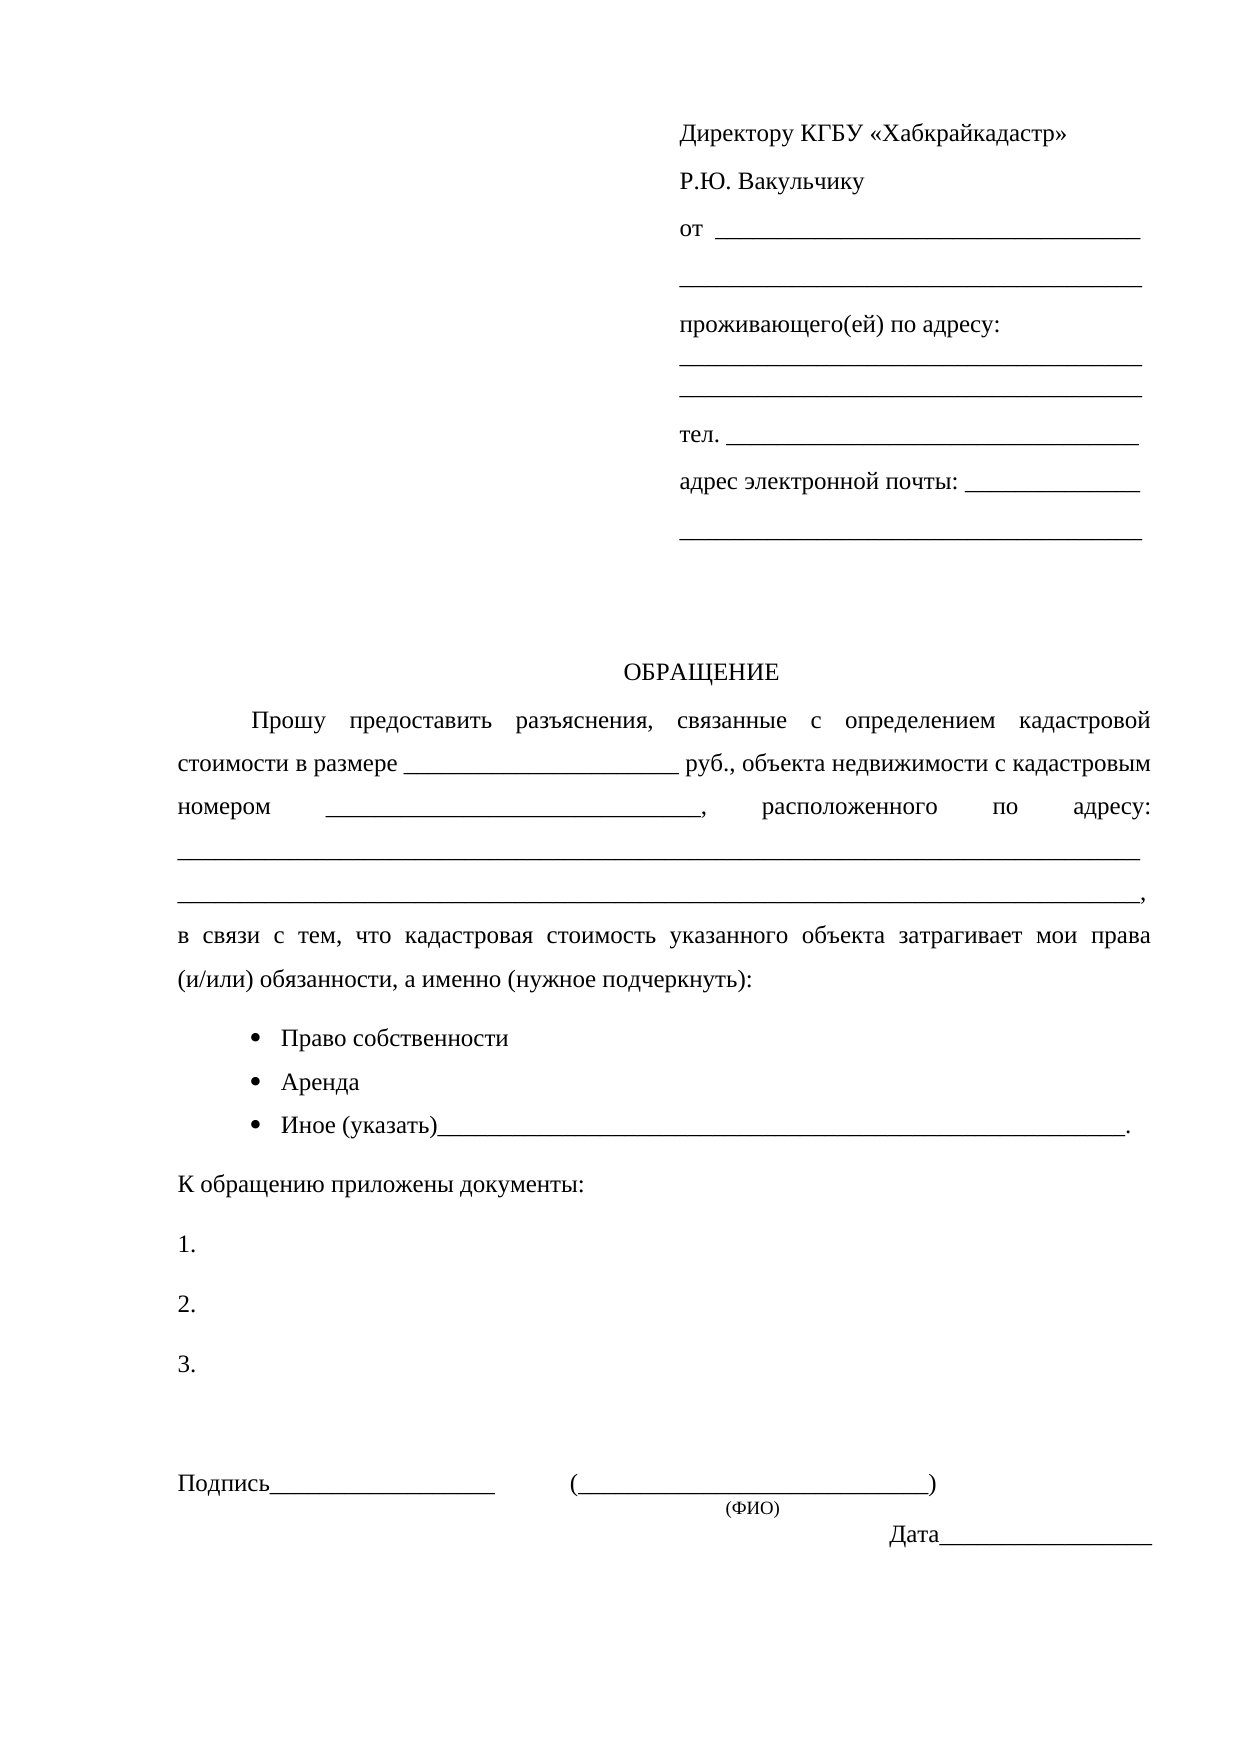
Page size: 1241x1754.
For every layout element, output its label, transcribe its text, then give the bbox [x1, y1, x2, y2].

text Директору КГБУ «Хабкрайкадастр» [679, 118, 1152, 147]
text проживающего(ей) по адресу: __________________________________________________________________________ [679, 309, 1152, 400]
text Дата_________________ [177, 1519, 1152, 1548]
text 3. [177, 1349, 1152, 1378]
text Подпись__________________ (____________________________) [177, 1468, 1152, 1497]
text _____________________________________ [679, 261, 1152, 290]
text Р.Ю. Вакульчику [679, 166, 1152, 194]
text 2. [177, 1289, 1152, 1318]
text тел. _________________________________ [679, 419, 1152, 447]
text адрес электронной почты: ______________ [679, 466, 1152, 495]
text К обращению приложены документы: [177, 1169, 1152, 1198]
text _____________________________________ [679, 514, 1152, 543]
text Прошу предоставить разъяснения, связанные с определением кадастровой стоимости в размере ______________________ руб., объекта недвижимости с кадастровым номером ______________________________, расположенного по адресу: __________________________________________________________________________________________________________________________________________________________, в связи с тем, что кадастровая стоимость указанного объекта затрагивает мои права (и/или) обязанности, а именно (нужное подчеркнуть): [177, 705, 1152, 992]
text (ФИО) [177, 1497, 1152, 1519]
list Аренда [251, 1067, 1152, 1095]
text от __________________________________ [679, 213, 1152, 242]
list Право собственности [251, 1023, 1152, 1052]
text ОБРАЩЕНИЕ [177, 657, 1152, 686]
text 1. [177, 1229, 1152, 1258]
list Иное (указать)_______________________________________________________. [251, 1110, 1152, 1138]
